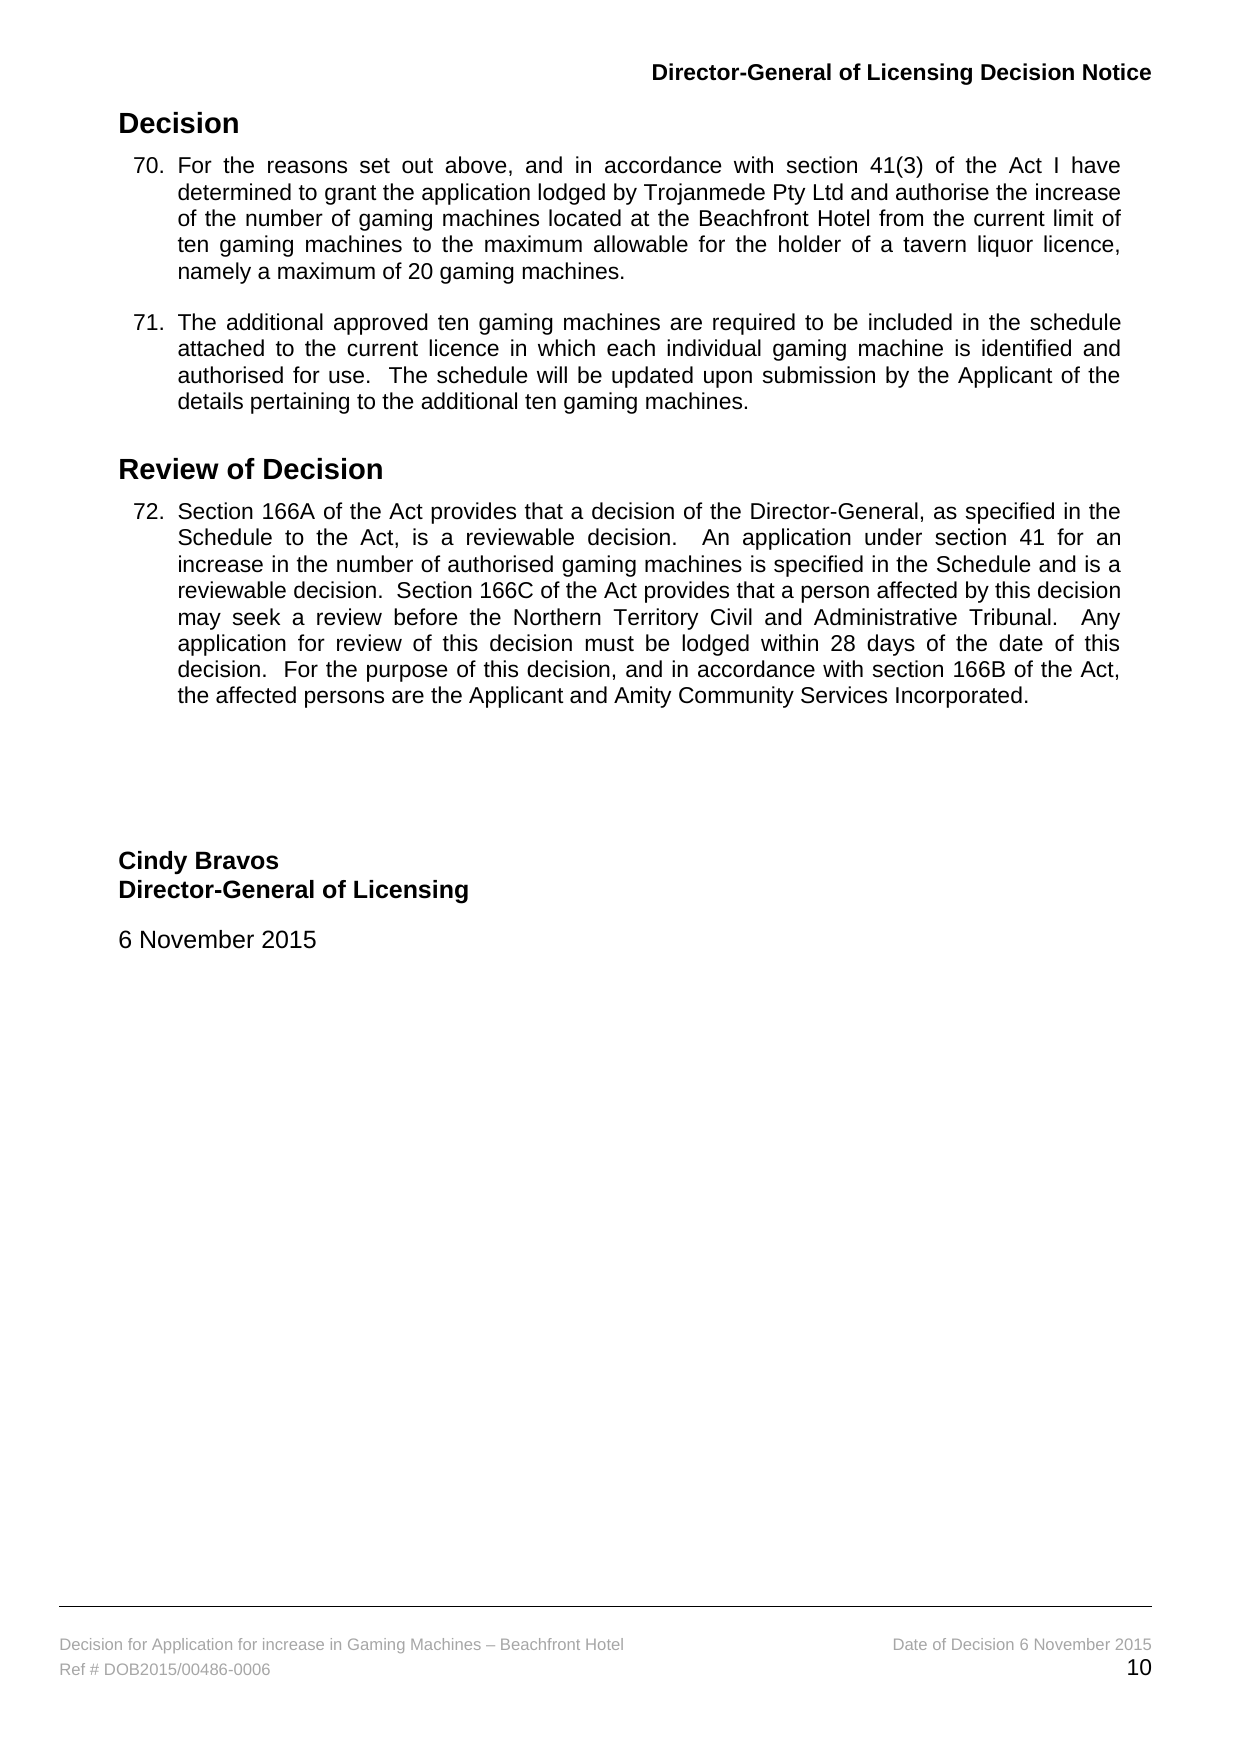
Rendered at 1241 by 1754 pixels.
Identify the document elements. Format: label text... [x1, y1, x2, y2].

subtitle Review of Decision [118, 452, 1122, 486]
text Director-General of Licensing [118, 875, 1122, 904]
text 6 November 2015 [118, 925, 1122, 953]
text Cindy Bravos [118, 846, 1122, 875]
list Section 166A of the Act provides that a decision of the Director-General, as specified in the Schedule to the Act, is a reviewable decision. An application under section 41 for an increase in the number of authorised gaming machines is specified in the Schedule and is a reviewable decision. Section 166C of the Act provides that a person affected by this decision may seek a review before the Northern Territory Civil and Administrative Tribunal. Any application for review of this decision must be lodged within 28 days of the date of this decision. For the purpose of this decision, and in accordance with section 166B of the Act, the affected persons are the Applicant and Amity Community Services Incorporated. [133, 498, 1122, 709]
list The additional approved ten gaming machines are required to be included in the schedule attached to the current licence in which each individual gaming machine is identified and authorised for use. The schedule will be updated upon submission by the Applicant of the details pertaining to the additional ten gaming machines. [133, 309, 1122, 414]
list For the reasons set out above, and in accordance with section 41(3) of the Act I have determined to grant the application lodged by Trojanmede Pty Ltd and authorise the increase of the number of gaming machines located at the Beachfront Hotel from the current limit of ten gaming machines to the maximum allowable for the holder of a tavern liquor licence, namely a maximum of 20 gaming machines. [133, 152, 1122, 284]
subtitle Decision [118, 106, 1122, 140]
